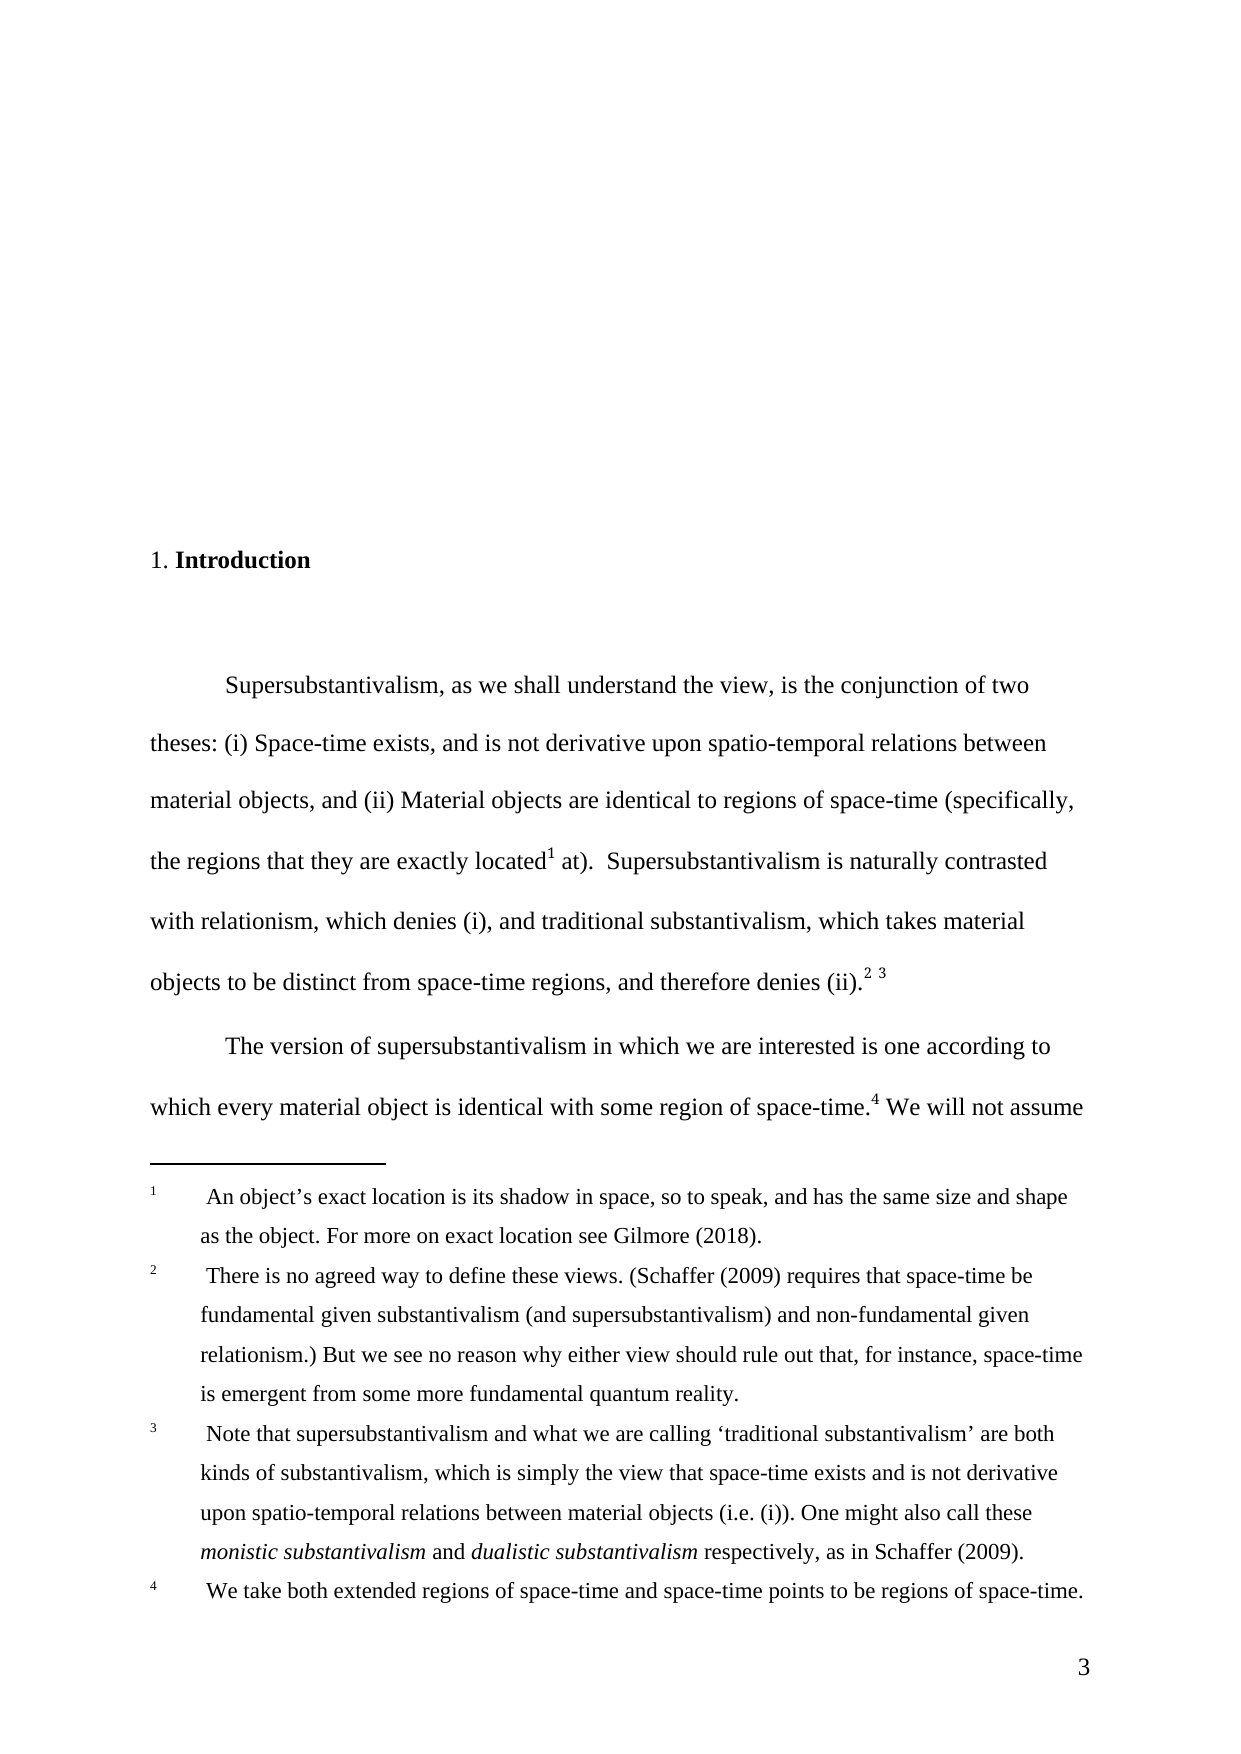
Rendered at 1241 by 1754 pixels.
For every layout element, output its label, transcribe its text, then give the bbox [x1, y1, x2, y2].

text The version of supersubstantivalism in which we are interested is one according to which every material object is identical with some region of space-time. We will not assume that the converse holds: that every region of space-time is identical with some material object. [150, 1031, 1090, 1123]
text Supersubstantivalism, as we shall understand the view, is the conjunction of two theses: (i) Space-time exists, and is not derivative upon spatio-temporal relations between material objects, and (ii) Material objects are identical to regions of space-time (specifically, the regions that they are exactly located at). Supersubstantivalism is naturally contrasted with relationism, which denies (i), and traditional substantivalism, which takes material objects to be distinct from space-time regions, and therefore denies (ii). [150, 670, 1090, 997]
subtitle 1. Introduction [150, 545, 1031, 573]
